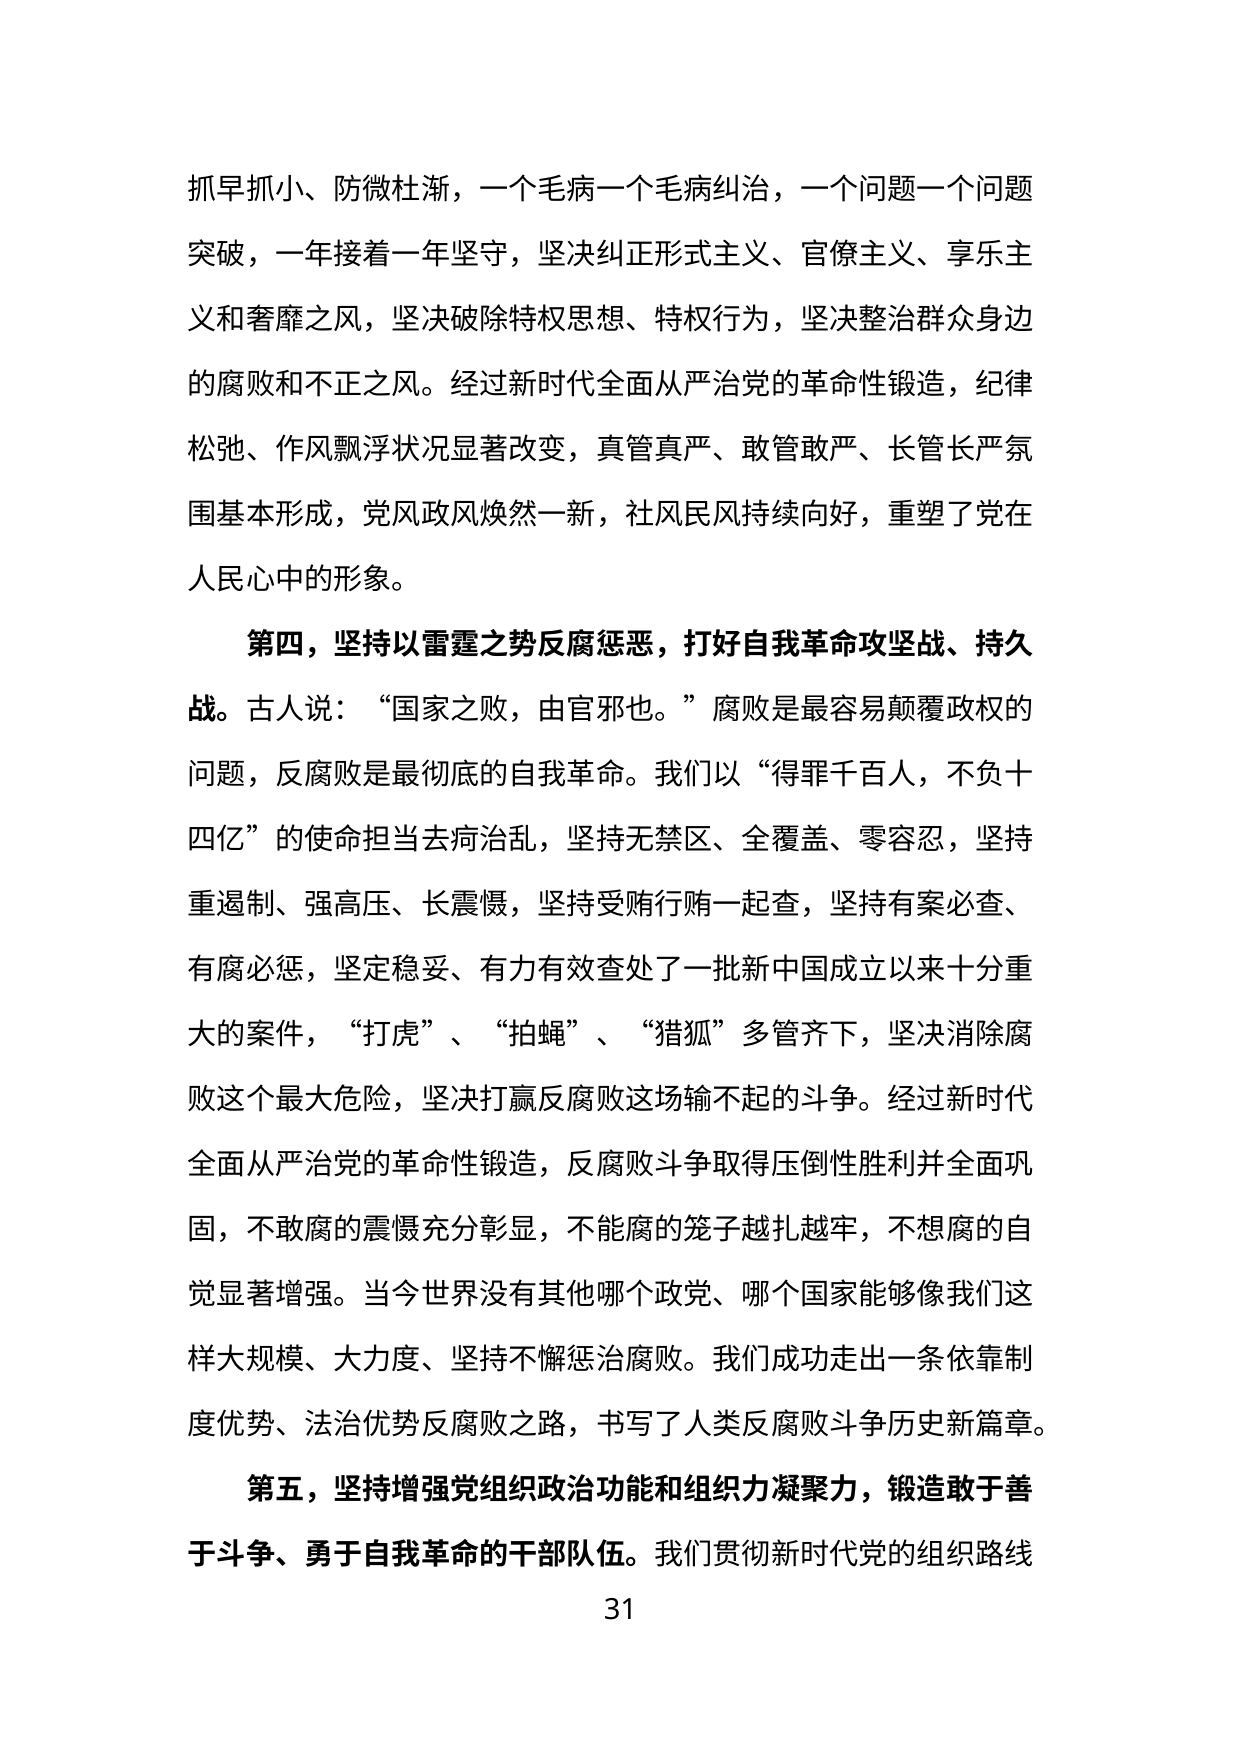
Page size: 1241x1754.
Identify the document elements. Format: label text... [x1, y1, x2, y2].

text 第四，坚持以雷霆之势反腐惩恶，打好自我革命攻坚战、持久战。古人说：“国家之败，由官邪也。”腐败是最容易颠覆政权的问题，反腐败是最彻底的自我革命。我们以“得罪千百人，不负十四亿”的使命担当去疴治乱，坚持无禁区、全覆盖、零容忍，坚持重遏制、强高压、长震慑，坚持受贿行贿一起查，坚持有案必查、有腐必惩，坚定稳妥、有力有效查处了一批新中国成立以来十分重大的案件，“打虎”、“拍蝇”、“猎狐”多管齐下，坚决消除腐败这个最大危险，坚决打赢反腐败这场输不起的斗争。经过新时代全面从严治党的革命性锻造，反腐败斗争取得压倒性胜利并全面巩固，不敢腐的震慑充分彰显，不能腐的笼子越扎越牢，不想腐的自觉显著增强。当今世界没有其他哪个政党、哪个国家能够像我们这样大规模、大力度、坚持不懈惩治腐败。我们成功走出一条依靠制度优势、法治优势反腐败之路，书写了人类反腐败斗争历史新篇章。 [187, 609, 1053, 1454]
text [187, 1454, 1053, 1584]
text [187, 154, 1053, 609]
